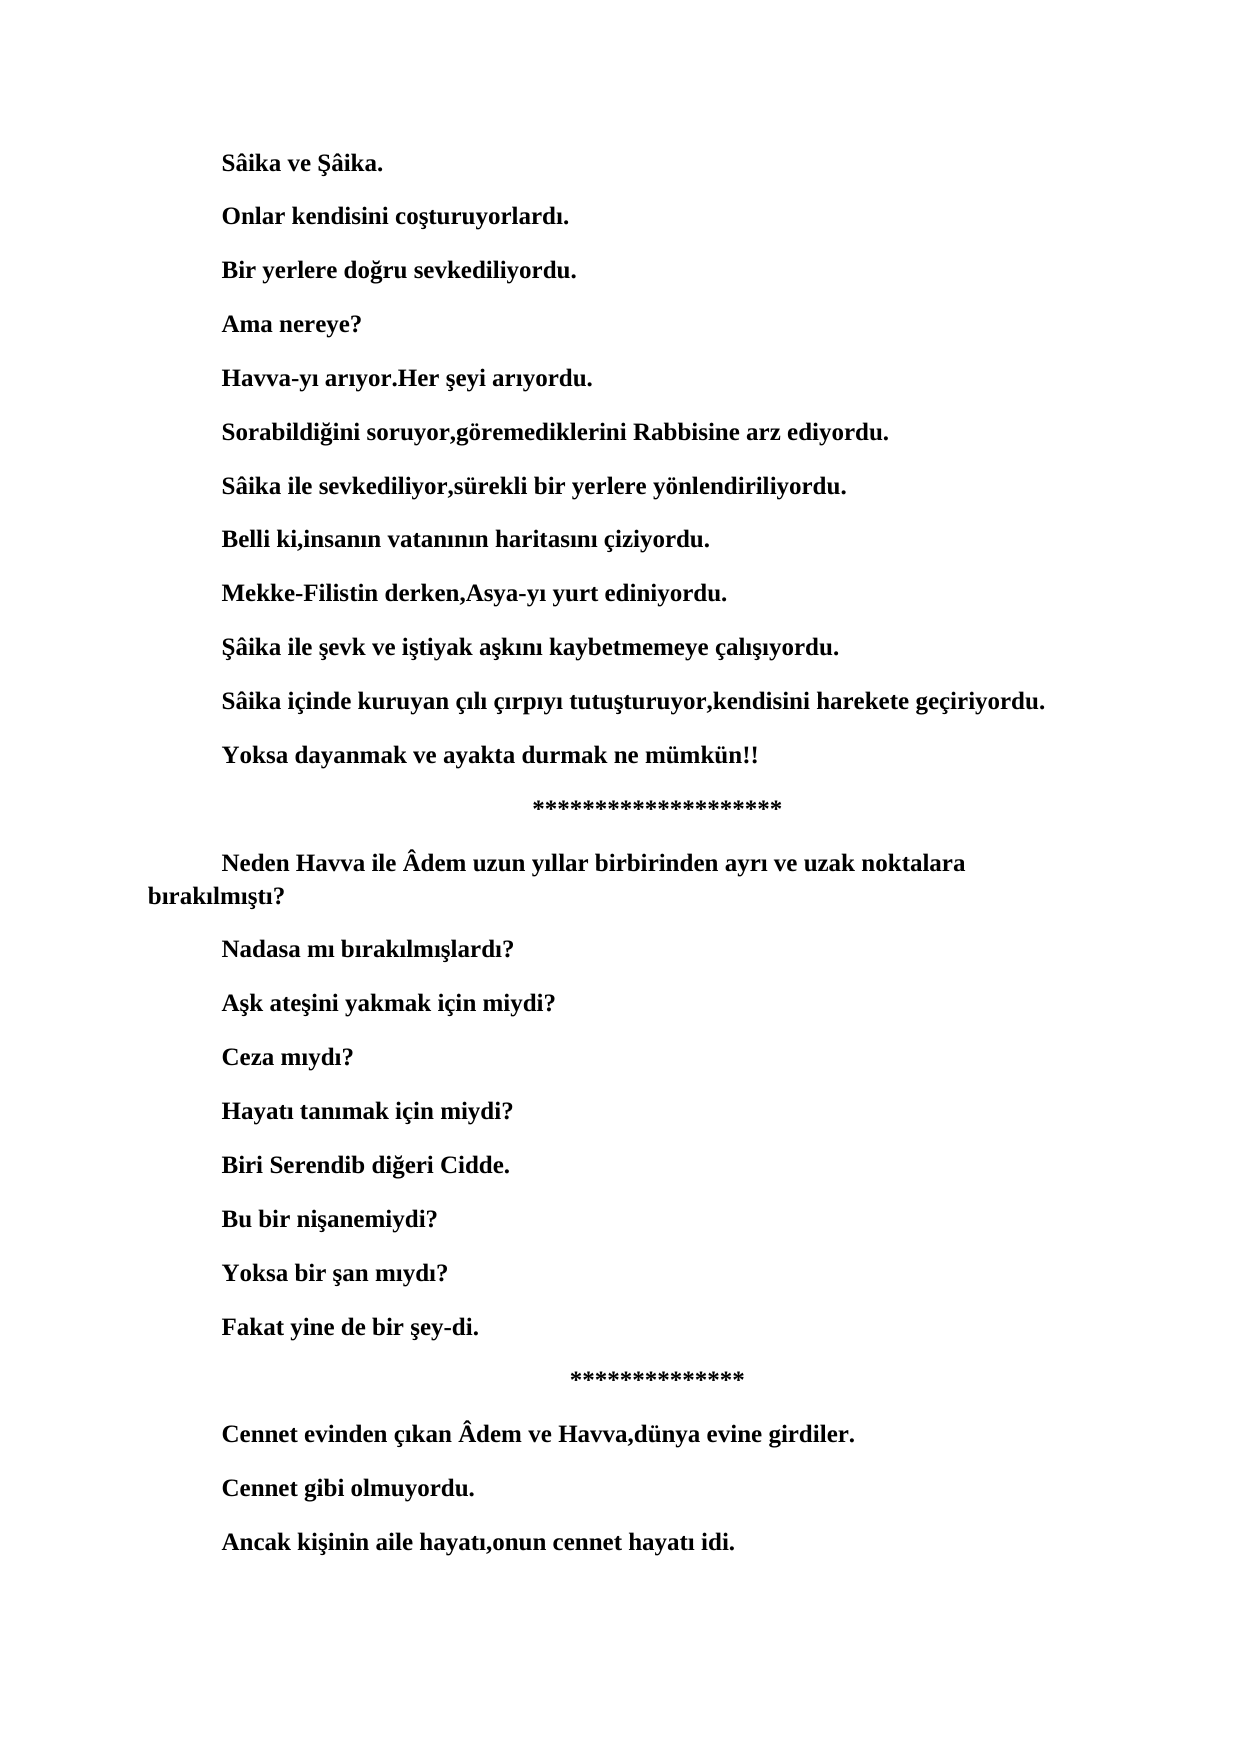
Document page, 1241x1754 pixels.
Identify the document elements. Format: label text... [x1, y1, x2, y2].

text Neden Havva ile Âdem uzun yıllar birbirinden ayrı ve uzak noktalara bırakılmıştı? [148, 848, 1093, 909]
text Cennet gibi olmuyordu. [148, 1473, 1093, 1502]
text Yoksa dayanmak ve ayakta durmak ne mümkün!! [148, 740, 1093, 769]
text Aşk ateşini yakmak için miydi? [148, 988, 1093, 1017]
text Belli ki,insanın vatanının haritasını çiziyordu. [148, 524, 1093, 553]
text Mekke-Filistin derken,Asya-yı yurt ediniyordu. [148, 578, 1093, 607]
text Havva-yı arıyor.Her şeyi arıyordu. [148, 363, 1093, 392]
text Ama nereye? [148, 309, 1093, 338]
text Cennet evinden çıkan Âdem ve Havva,dünya evine girdiler. [148, 1419, 1093, 1448]
text Ceza mıydı? [148, 1042, 1093, 1071]
text Sâika içinde kuruyan çılı çırpıyı tutuşturuyor,kendisini harekete geçiriyordu. [148, 686, 1093, 715]
text Onlar kendisini coşturuyorlardı. [148, 201, 1093, 230]
text Yoksa bir şan mıydı? [148, 1258, 1093, 1286]
text Bir yerlere doğru sevkediliyordu. [148, 255, 1093, 284]
text Sorabildiğini soruyor,göremediklerini Rabbisine arz ediyordu. [148, 417, 1093, 446]
text Sâika ile sevkediliyor,sürekli bir yerlere yönlendiriliyordu. [148, 471, 1093, 499]
text Bu bir nişanemiydi? [148, 1204, 1093, 1233]
text Fakat yine de bir şey-di. [148, 1312, 1093, 1340]
text Şâika ile şevk ve iştiyak aşkını kaybetmemeye çalışıyordu. [148, 632, 1093, 661]
text Sâika ve Şâika. [148, 148, 1093, 176]
text ******************** [148, 794, 1093, 823]
text ************** [148, 1365, 1093, 1394]
text Nadasa mı bırakılmışlardı? [148, 934, 1093, 963]
text Biri Serendib diğeri Cidde. [148, 1150, 1093, 1179]
text Ancak kişinin aile hayatı,onun cennet hayatı idi. [148, 1527, 1093, 1556]
text Hayatı tanımak için miydi? [148, 1096, 1093, 1125]
